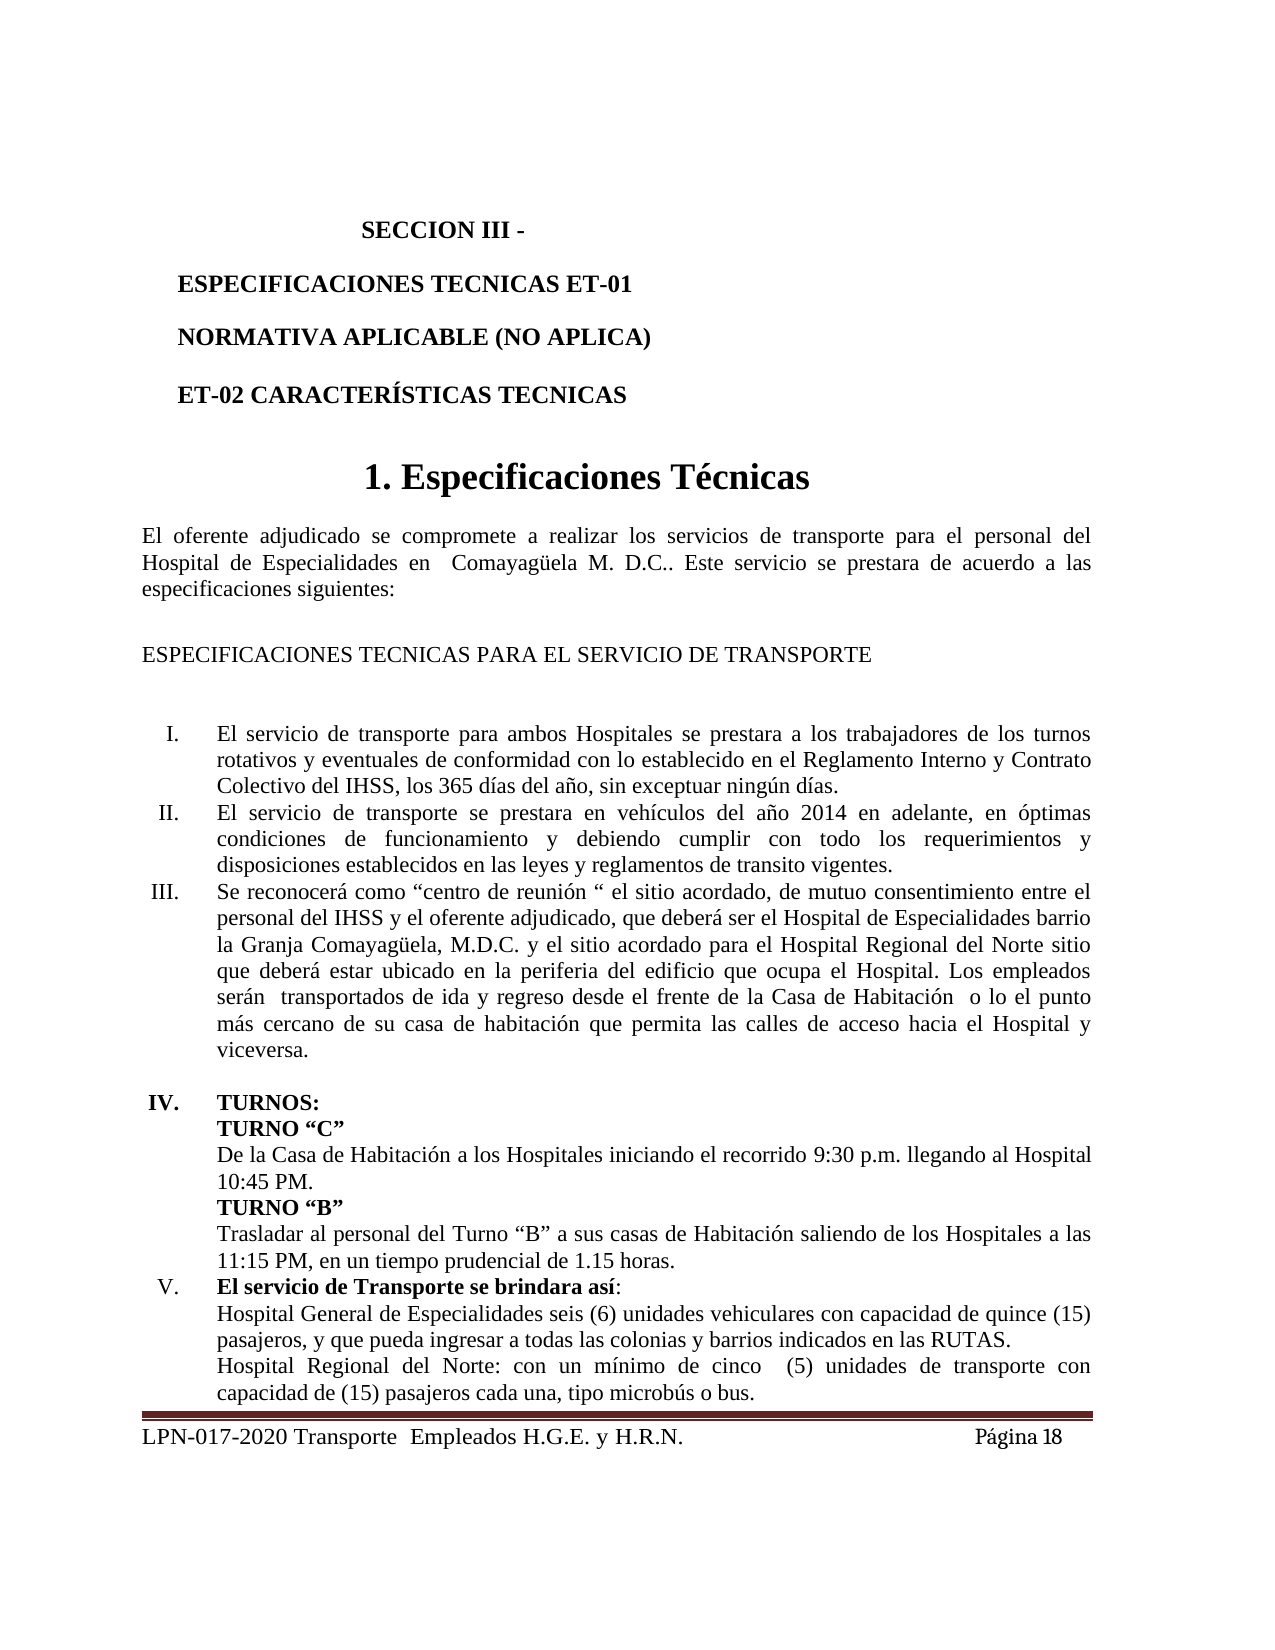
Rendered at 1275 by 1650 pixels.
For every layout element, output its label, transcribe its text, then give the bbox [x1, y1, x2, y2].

list Especificaciones Técnicas [363, 454, 1093, 497]
subtitle SECCION III - ESPECIFICACIONES TECNICAS ET-01 NORMATIVA APLICABLE (NO APLICA) [177, 215, 773, 351]
text TURNO “C” [217, 1115, 1093, 1141]
text ET-02 CARACTERÍSTICAS TECNICAS [177, 380, 1093, 409]
text ESPECIFICACIONES TECNICAS PARA EL SERVICIO DE TRANSPORTE [142, 641, 1093, 667]
list El servicio de transporte para ambos Hospitales se prestara a los trabajadores de los turnos rotativos y eventuales de conformidad con lo establecido en el Reglamento Interno y Contrato Colectivo del IHSS, los 365 días del año, sin exceptuar ningún días. [179, 720, 1093, 799]
list El servicio de transporte se prestara en vehículos del año 2014 en adelante, en óptimas condiciones de funcionamiento y debiendo cumplir con todo los requerimientos y disposiciones establecidos en las leyes y reglamentos de transito vigentes. [179, 799, 1093, 878]
list Se reconocerá como “centro de reunión “ el sitio acordado, de mutuo consentimiento entre el personal del IHSS y el oferente adjudicado, que deberá ser el Hospital de Especialidades barrio la Granja Comayagüela, M.D.C. y el sitio acordado para el Hospital Regional del Norte sitio que deberá estar ubicado en la periferia del edificio que ocupa el Hospital. Los empleados serán transportados de ida y regreso desde el frente de la Casa de Habitación o lo el punto más cercano de su casa de habitación que permita las calles de acceso hacia el Hospital y viceversa. [179, 878, 1093, 1062]
text De la Casa de Habitación a los Hospitales iniciando el recorrido 9:30 p.m. llegando al Hospital 10:45 PM. [217, 1141, 1093, 1194]
text Trasladar al personal del Turno “B” a sus casas de Habitación saliendo de los Hospitales a las 11:15 PM, en un tiempo prudencial de 1.15 horas. [217, 1221, 1093, 1273]
list TURNOS: [179, 1089, 1093, 1115]
list El servicio de Transporte se brindara así: [179, 1273, 1093, 1299]
text Hospital General de Especialidades seis (6) unidades vehiculares con capacidad de quince (15) pasajeros, y que pueda ingresar a todas las colonias y barrios indicados en las RUTAS. [217, 1299, 1093, 1352]
text El oferente adjudicado se compromete a realizar los servicios de transporte para el personal del Hospital de Especialidades en Comayagüela M. D.C.. Este servicio se prestara de acuerdo a las especificaciones siguientes: [142, 522, 1093, 601]
text TURNO “B” [217, 1194, 1093, 1221]
text Hospital Regional del Norte: con un mínimo de cinco (5) unidades de transporte con capacidad de (15) pasajeros cada una, tipo microbús o bus. [217, 1352, 1093, 1405]
